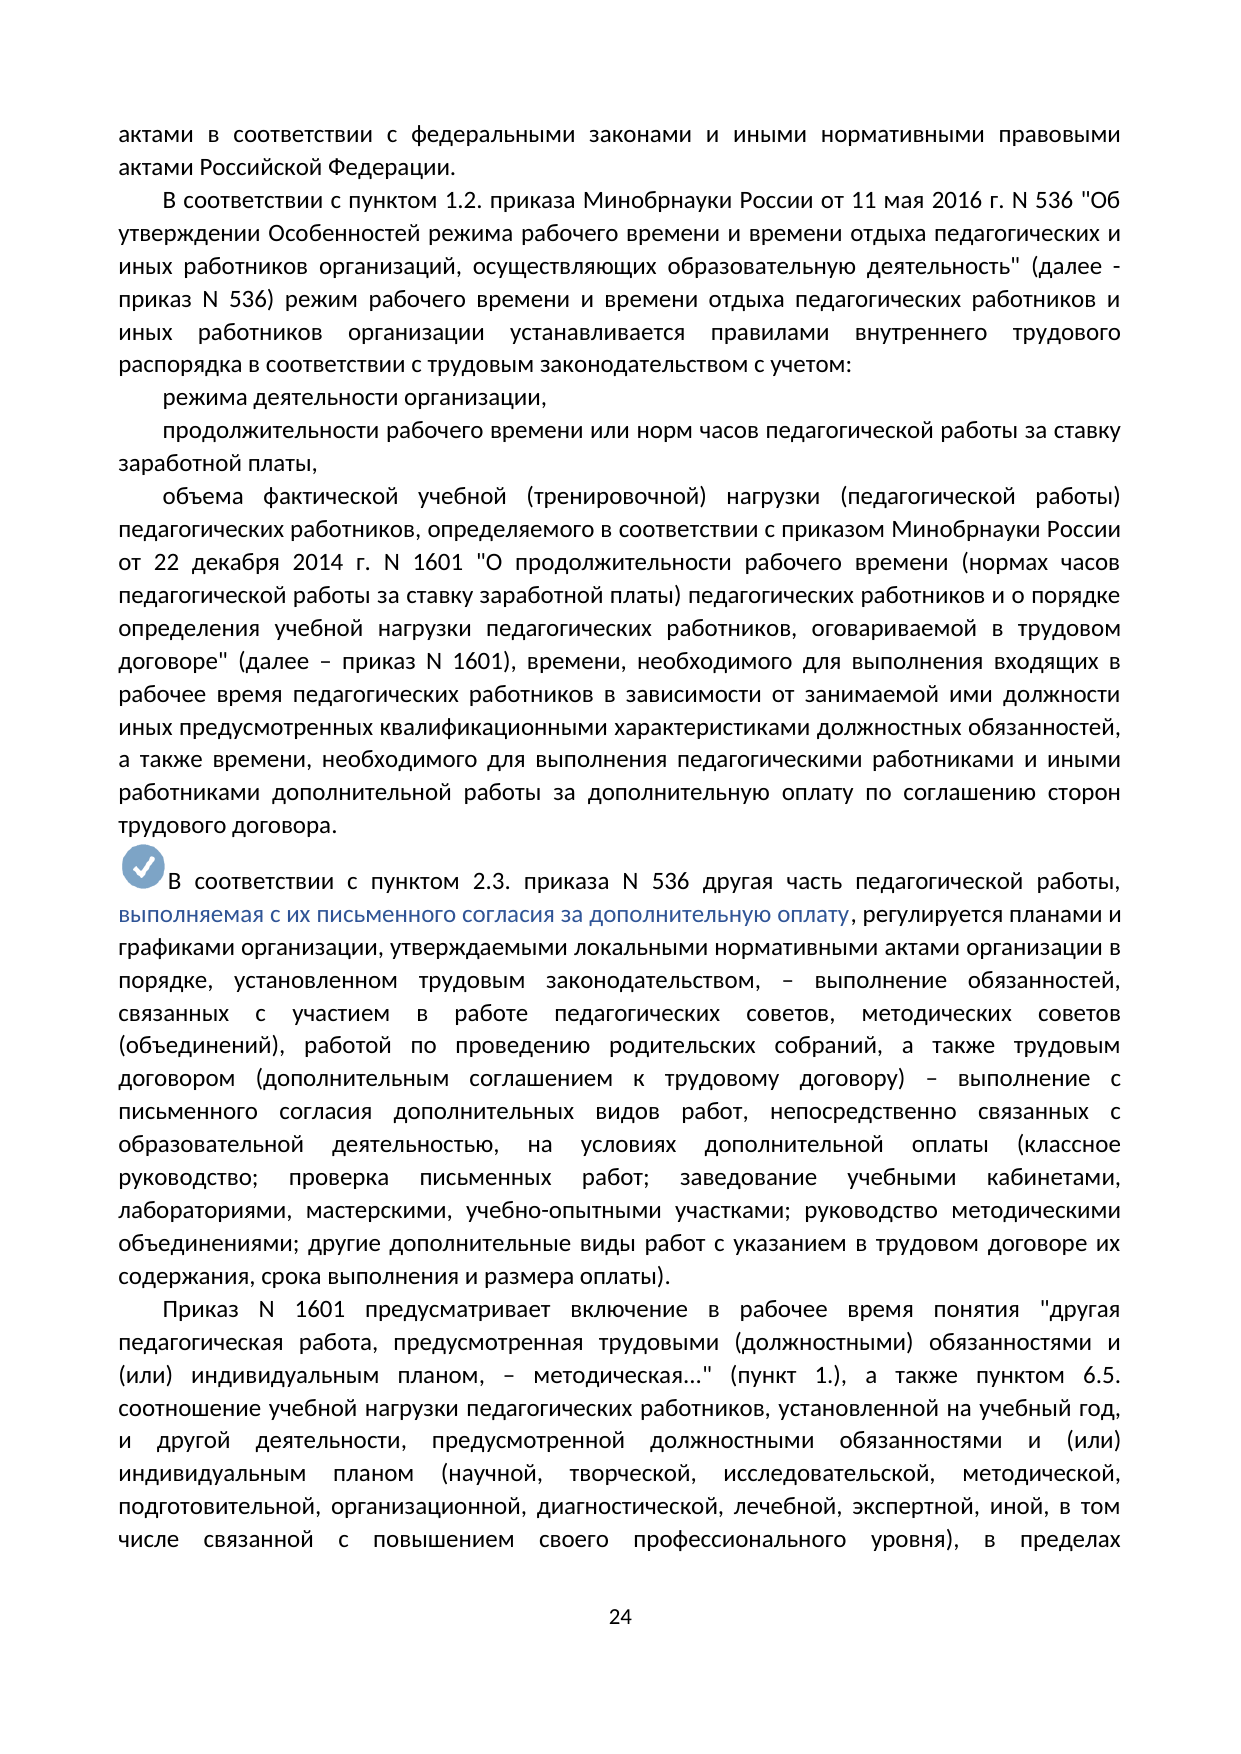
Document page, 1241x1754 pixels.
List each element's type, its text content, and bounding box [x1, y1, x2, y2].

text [118, 1293, 1122, 1554]
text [118, 118, 1122, 182]
text продолжительности рабочего времени или норм часов педагогической работы за ставку заработной платы, [118, 414, 1122, 478]
text режима деятельности организации, [118, 381, 1122, 412]
text объема фактической учебной (тренировочной) нагрузки (педагогической работы) педагогических работников, определяемого в соответствии с приказом Минобрнауки России от 22 декабря 2014 г. N 1601 "О продолжительности рабочего времени (нормах часов педагогической работы за ставку заработной платы) педагогических работников и о порядке определения учебной нагрузки педагогических работников, оговариваемой в трудовом договоре" (далее – приказ N 1601), времени, необходимого для выполнения входящих в рабочее время педагогических работников в зависимости от занимаемой ими должности иных предусмотренных квалификационными характеристиками должностных обязанностей, а также времени, необходимого для выполнения педагогическими работниками и иными работниками дополнительной работы за дополнительную оплату по соглашению сторон трудового договора. [118, 480, 1122, 840]
text В соответствии с пунктом 2.3. приказа N 536 другая часть педагогической работы, выполняемая с их письменного согласия за дополнительную оплату, регулируется планами и графиками организации, утверждаемыми локальными нормативными актами организации в порядке, установленном трудовым законодательством, – выполнение обязанностей, связанных с участием в работе педагогических советов, методических советов (объединений), работой по проведению родительских собраний, а также трудовым договором (дополнительным соглашением к трудовому договору) – выполнение с письменного согласия дополнительных видов работ, непосредственно связанных с образовательной деятельностью, на условиях дополнительной оплаты (классное руководство; проверка письменных работ; заведование учебными кабинетами, лабораториями, мастерскими, учебно-опытными участками; руководство методическими объединениями; другие дополнительные виды работ с указанием в трудовом договоре их содержания, срока выполнения и размера оплаты). [118, 842, 1122, 1291]
text В соответствии с пунктом 1.2. приказа Минобрнауки России от 11 мая 2016 г. N 536 "Об утверждении Особенностей режима рабочего времени и времени отдыха педагогических и иных работников организаций, осуществляющих образовательную деятельность" (далее - приказ N 536) режим рабочего времени и времени отдыха педагогических работников и иных работников организации устанавливается правилами внутреннего трудового распорядка в соответствии с трудовым законодательством с учетом: [118, 184, 1122, 379]
